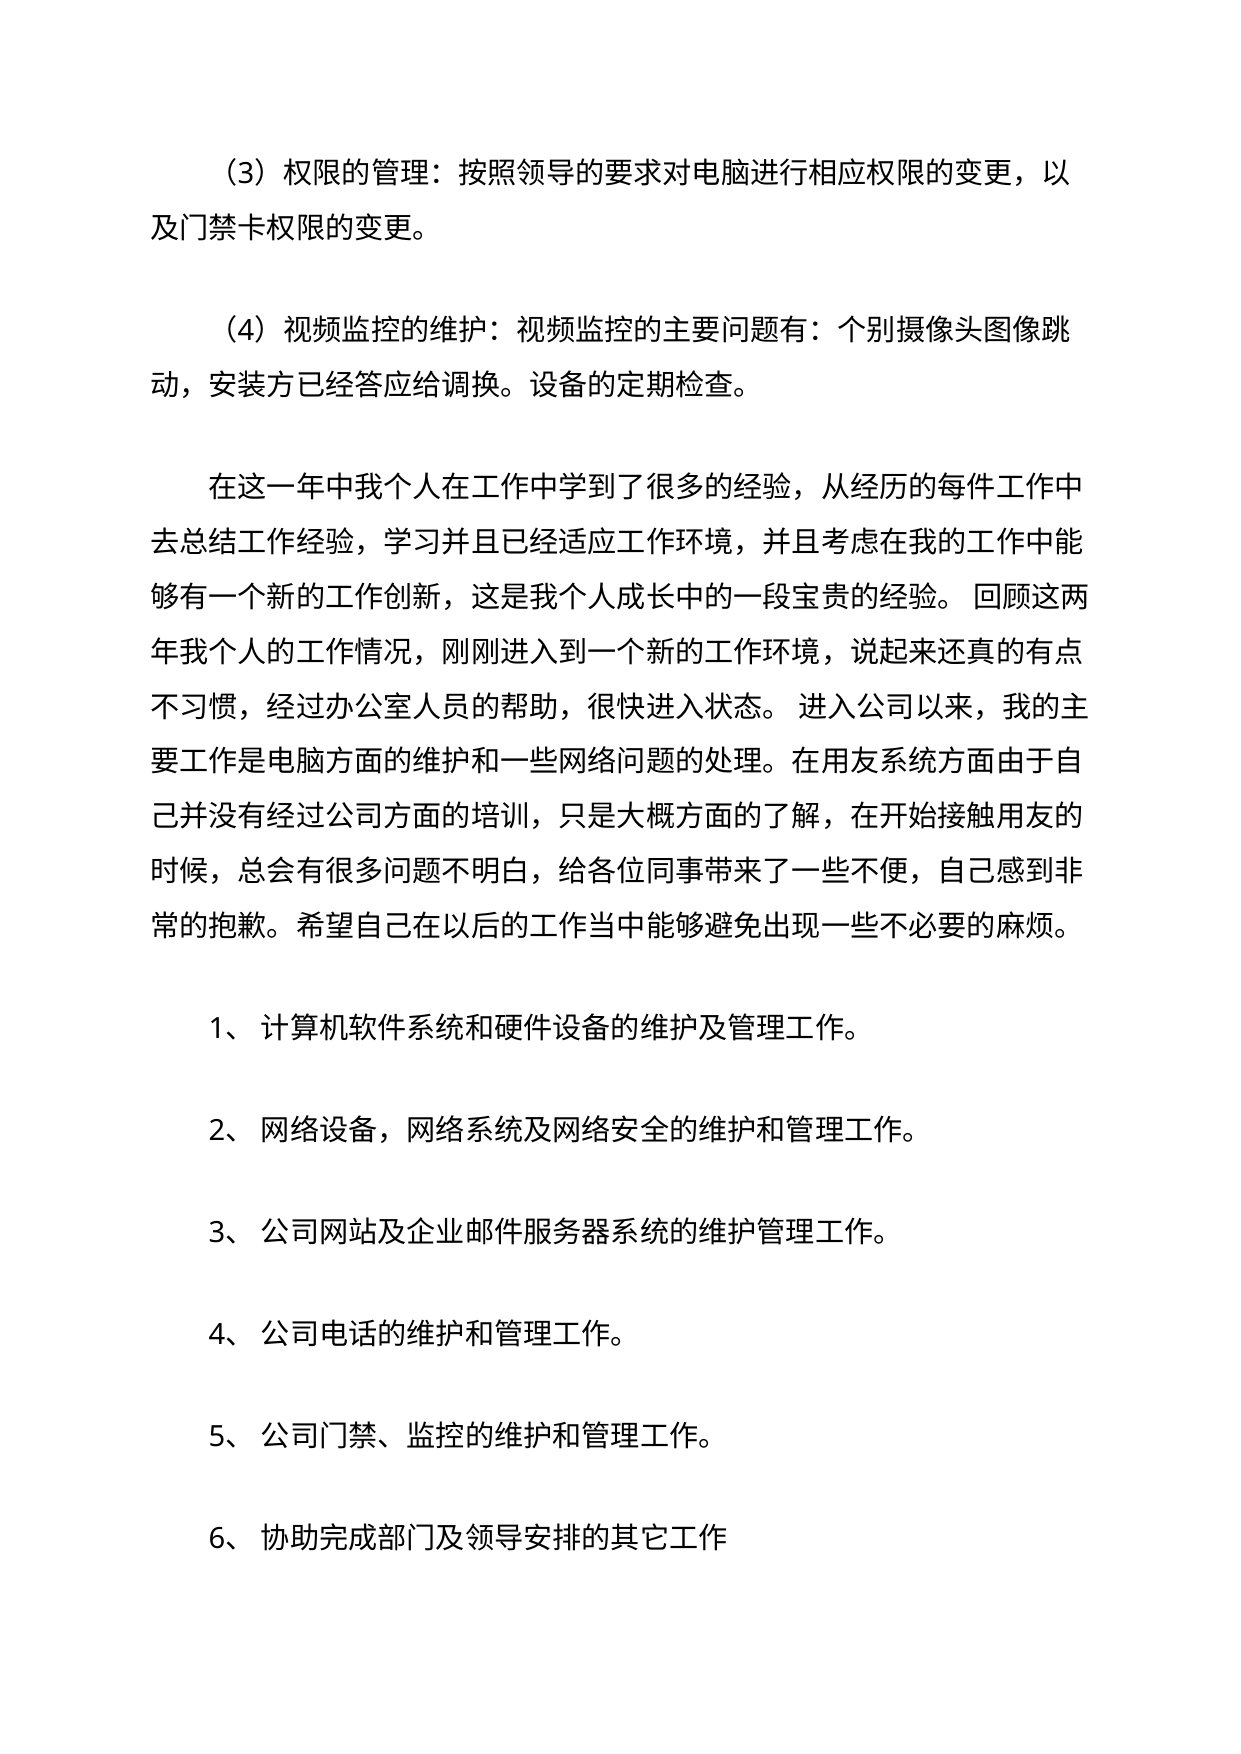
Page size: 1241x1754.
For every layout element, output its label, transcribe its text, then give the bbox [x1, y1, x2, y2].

text 在这一年中我个人在工作中学到了很多的经验，从经历的每件工作中去总结工作经验，学习并且已经适应工作环境，并且考虑在我的工作中能够有一个新的工作创新，这是我个人成长中的一段宝贵的经验。 回顾这两年我个人的工作情况，刚刚进入到一个新的工作环境，说起来还真的有点不习惯，经过办公室人员的帮助，很快进入状态。 进入公司以来，我的主要工作是电脑方面的维护和一些网络问题的处理。在用友系统方面由于自己并没有经过公司方面的培训，只是大概方面的了解，在开始接触用友的时候，总会有很多问题不明白，给各位同事带来了一些不便，自己感到非常的抱歉。希望自己在以后的工作当中能够避免出现一些不必要的麻烦。 [150, 463, 1090, 945]
text （4）视频监控的维护：视频监控的主要问题有：个别摄像头图像跳动，安装方已经答应给调换。设备的定期检查。 [150, 307, 1090, 404]
text 2、 网络设备，网络系统及网络安全的维护和管理工作。 [150, 1106, 1090, 1149]
text 6、 协助完成部门及领导安排的其它工作 [150, 1514, 1090, 1557]
text 4、 公司电话的维护和管理工作。 [150, 1310, 1090, 1353]
text 3、 公司网站及企业邮件服务器系统的维护管理工作。 [150, 1208, 1090, 1251]
text 1、 计算机软件系统和硬件设备的维护及管理工作。 [150, 1004, 1090, 1047]
text （3）权限的管理：按照领导的要求对电脑进行相应权限的变更，以及门禁卡权限的变更。 [150, 150, 1090, 247]
text 5、 公司门禁、监控的维护和管理工作。 [150, 1412, 1090, 1455]
